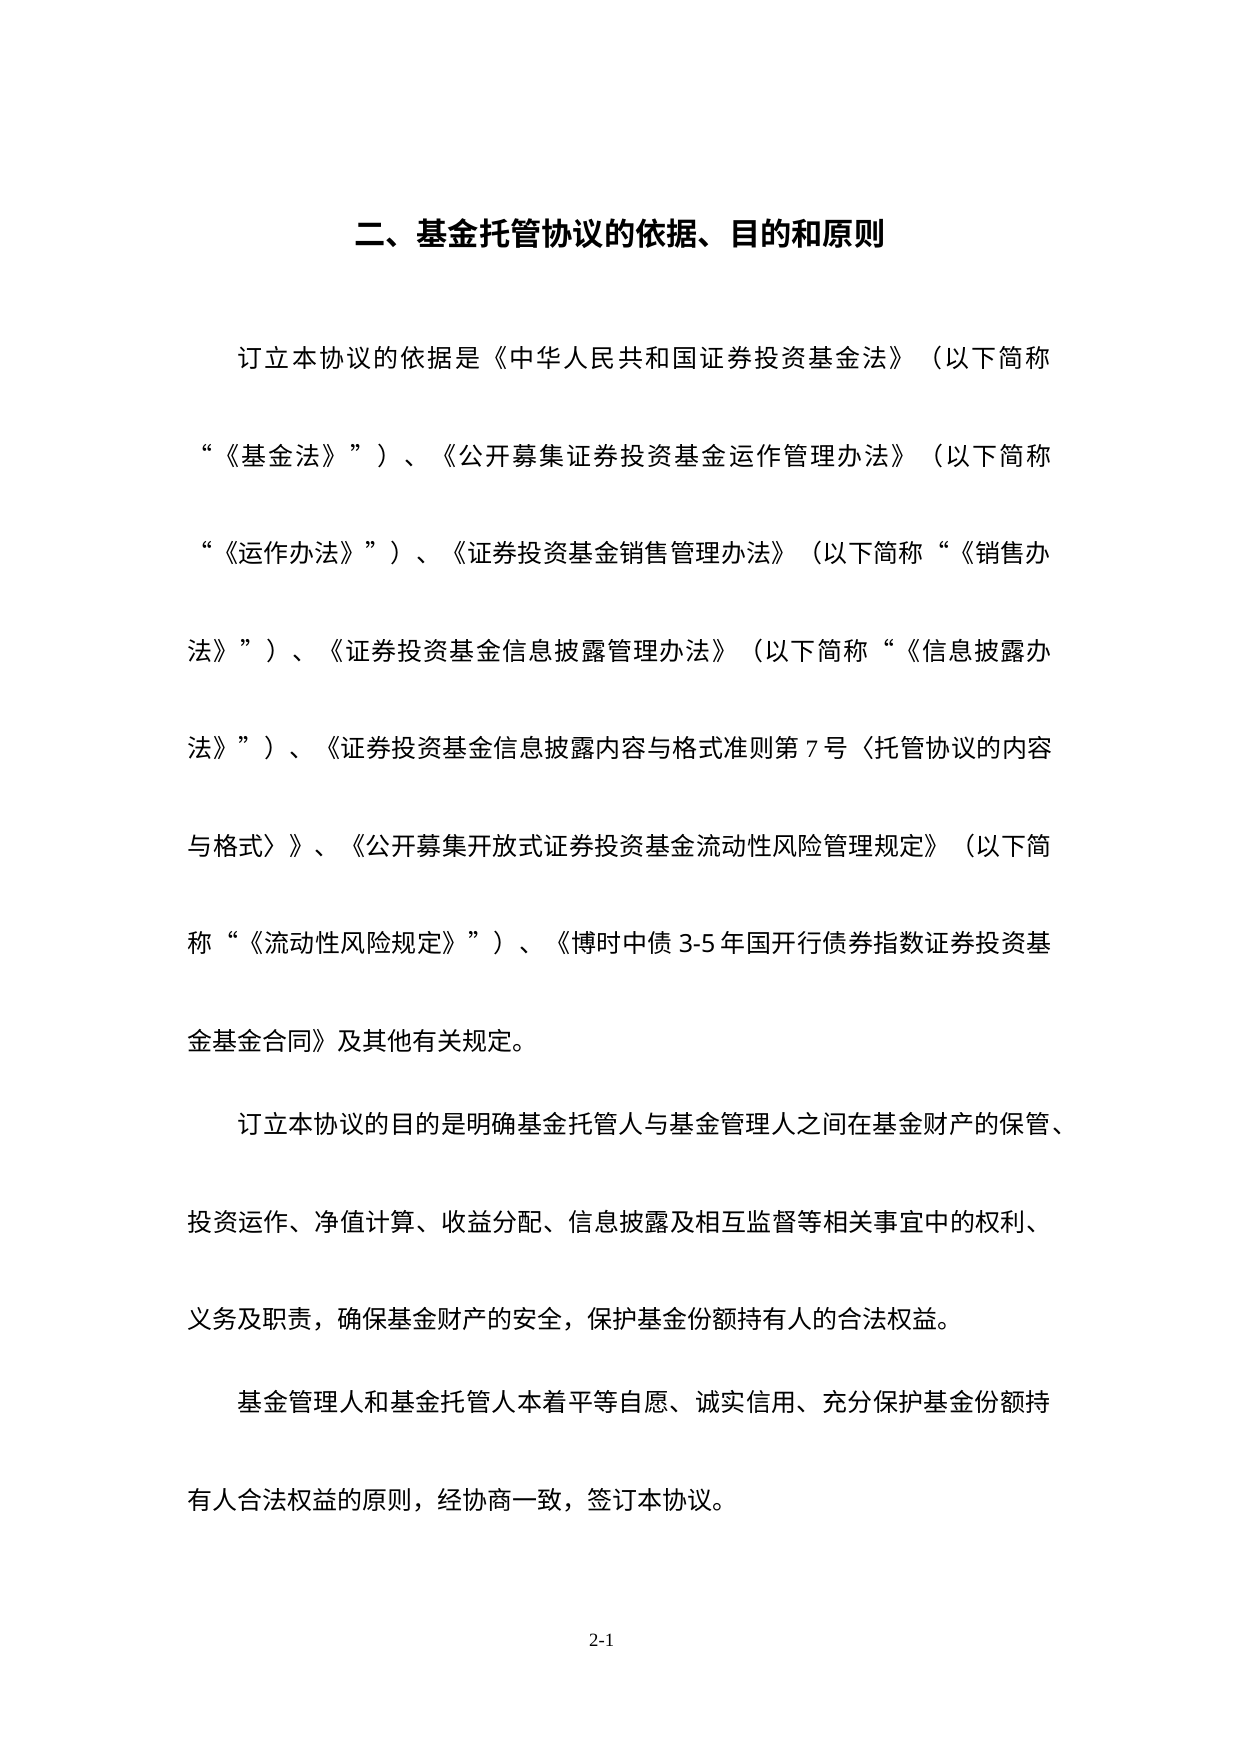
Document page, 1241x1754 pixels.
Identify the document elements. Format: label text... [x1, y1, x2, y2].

text 订立本协议的依据是《中华人民共和国证券投资基金法》（以下简称“《基金法》”）、《公开募集证券投资基金运作管理办法》（以下简称“《运作办法》”）、《证券投资基金销售管理办法》（以下简称“《销售办法》”）、《证券投资基金信息披露管理办法》（以下简称“《信息披露办法》”）、《证券投资基金信息披露内容与格式准则第7号〈托管协议的内容与格式〉》、《公开募集开放式证券投资基金流动性风险管理规定》（以下简称“《流动性风险规定》”）、《博时中债3-5年国开行债券指数证券投资基金基金合同》及其他有关规定。 [187, 324, 1053, 1072]
text 订立本协议的目的是明确基金托管人与基金管理人之间在基金财产的保管、投资运作、净值计算、收益分配、信息披露及相互监督等相关事宜中的权利、义务及职责，确保基金财产的安全，保护基金份额持有人的合法权益。 [187, 1090, 1053, 1350]
text 基金管理人和基金托管人本着平等自愿、诚实信用、充分保护基金份额持有人合法权益的原则，经协商一致，签订本协议。 [187, 1368, 1053, 1531]
subtitle 基金托管协议的依据、目的和原则 [187, 199, 1053, 264]
